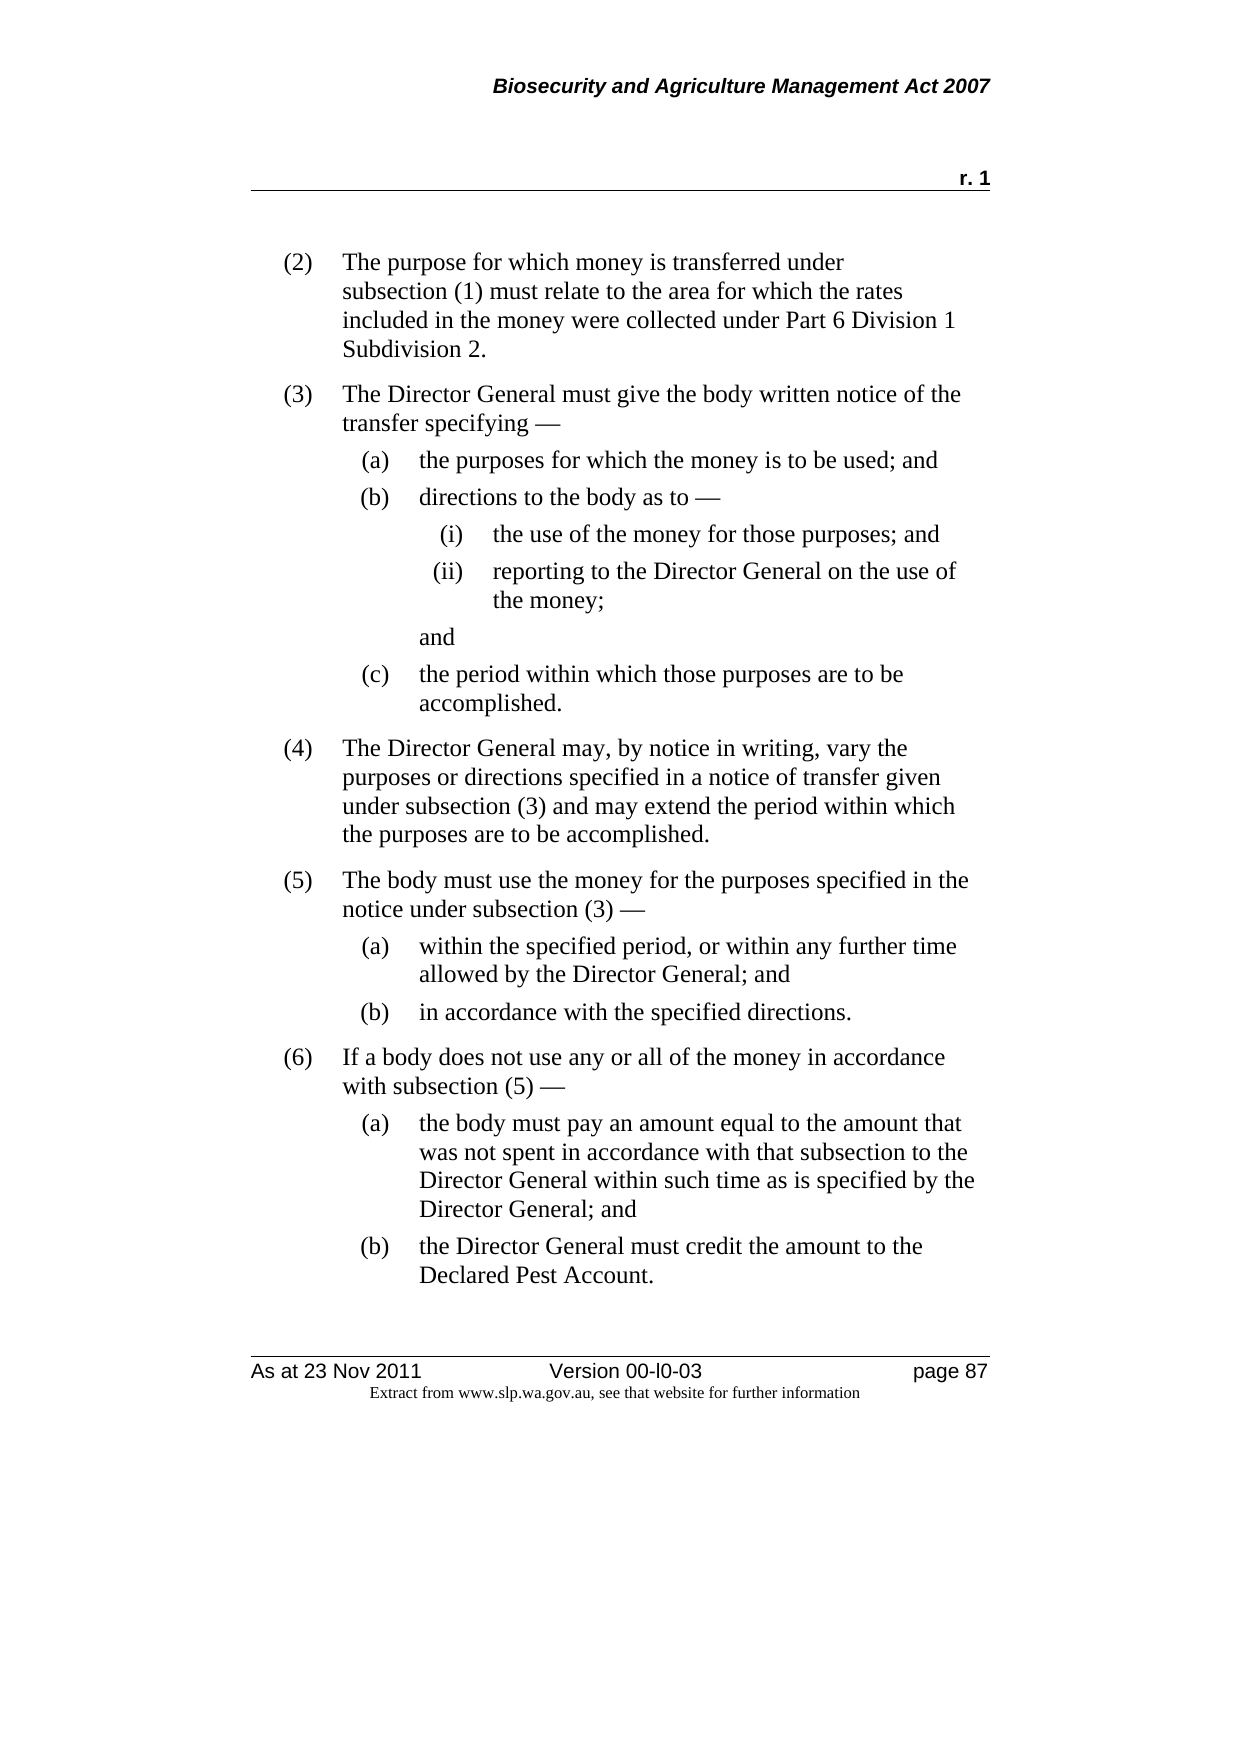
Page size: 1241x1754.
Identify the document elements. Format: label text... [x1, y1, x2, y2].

text (ii) reporting to the Director General on the use of the money; [251, 556, 990, 614]
text (i) the use of the money for those purposes; and [251, 519, 990, 548]
text and [251, 622, 990, 651]
text (b) directions to the body as to — [251, 482, 990, 511]
text (2) The purpose for which money is transferred under subsection (1) must relate to the area for which the rates included in the money were collected under Part 6 Division 1 Subdivision 2. [251, 247, 990, 362]
text (a) the purposes for which the money is to be used; and [251, 445, 990, 474]
text (c) the period within which those purposes are to be accomplished. [251, 659, 990, 717]
text (a) the body must pay an amount equal to the amount that was not spent in accordance with that subsection to the Director General within such time as is specified by the Director General; and [251, 1108, 990, 1223]
text (3) The Director General must give the body written notice of the transfer specifying — [251, 379, 990, 437]
text (b) the Director General must credit the amount to the Declared Pest Account. [251, 1231, 990, 1289]
text (a) within the specified period, or within any further time allowed by the Director General; and [251, 931, 990, 988]
text (5) The body must use the money for the purposes specified in the notice under subsection (3) — [251, 865, 990, 922]
text (b) in accordance with the specified directions. [251, 997, 990, 1025]
text (6) If a body does not use any or all of the money in accordance with subsection (5) — [251, 1042, 990, 1099]
text (4) The Director General may, by notice in writing, vary the purposes or directions specified in a notice of transfer given under subsection (3) and may extend the period within which the purposes are to be accomplished. [251, 733, 990, 848]
